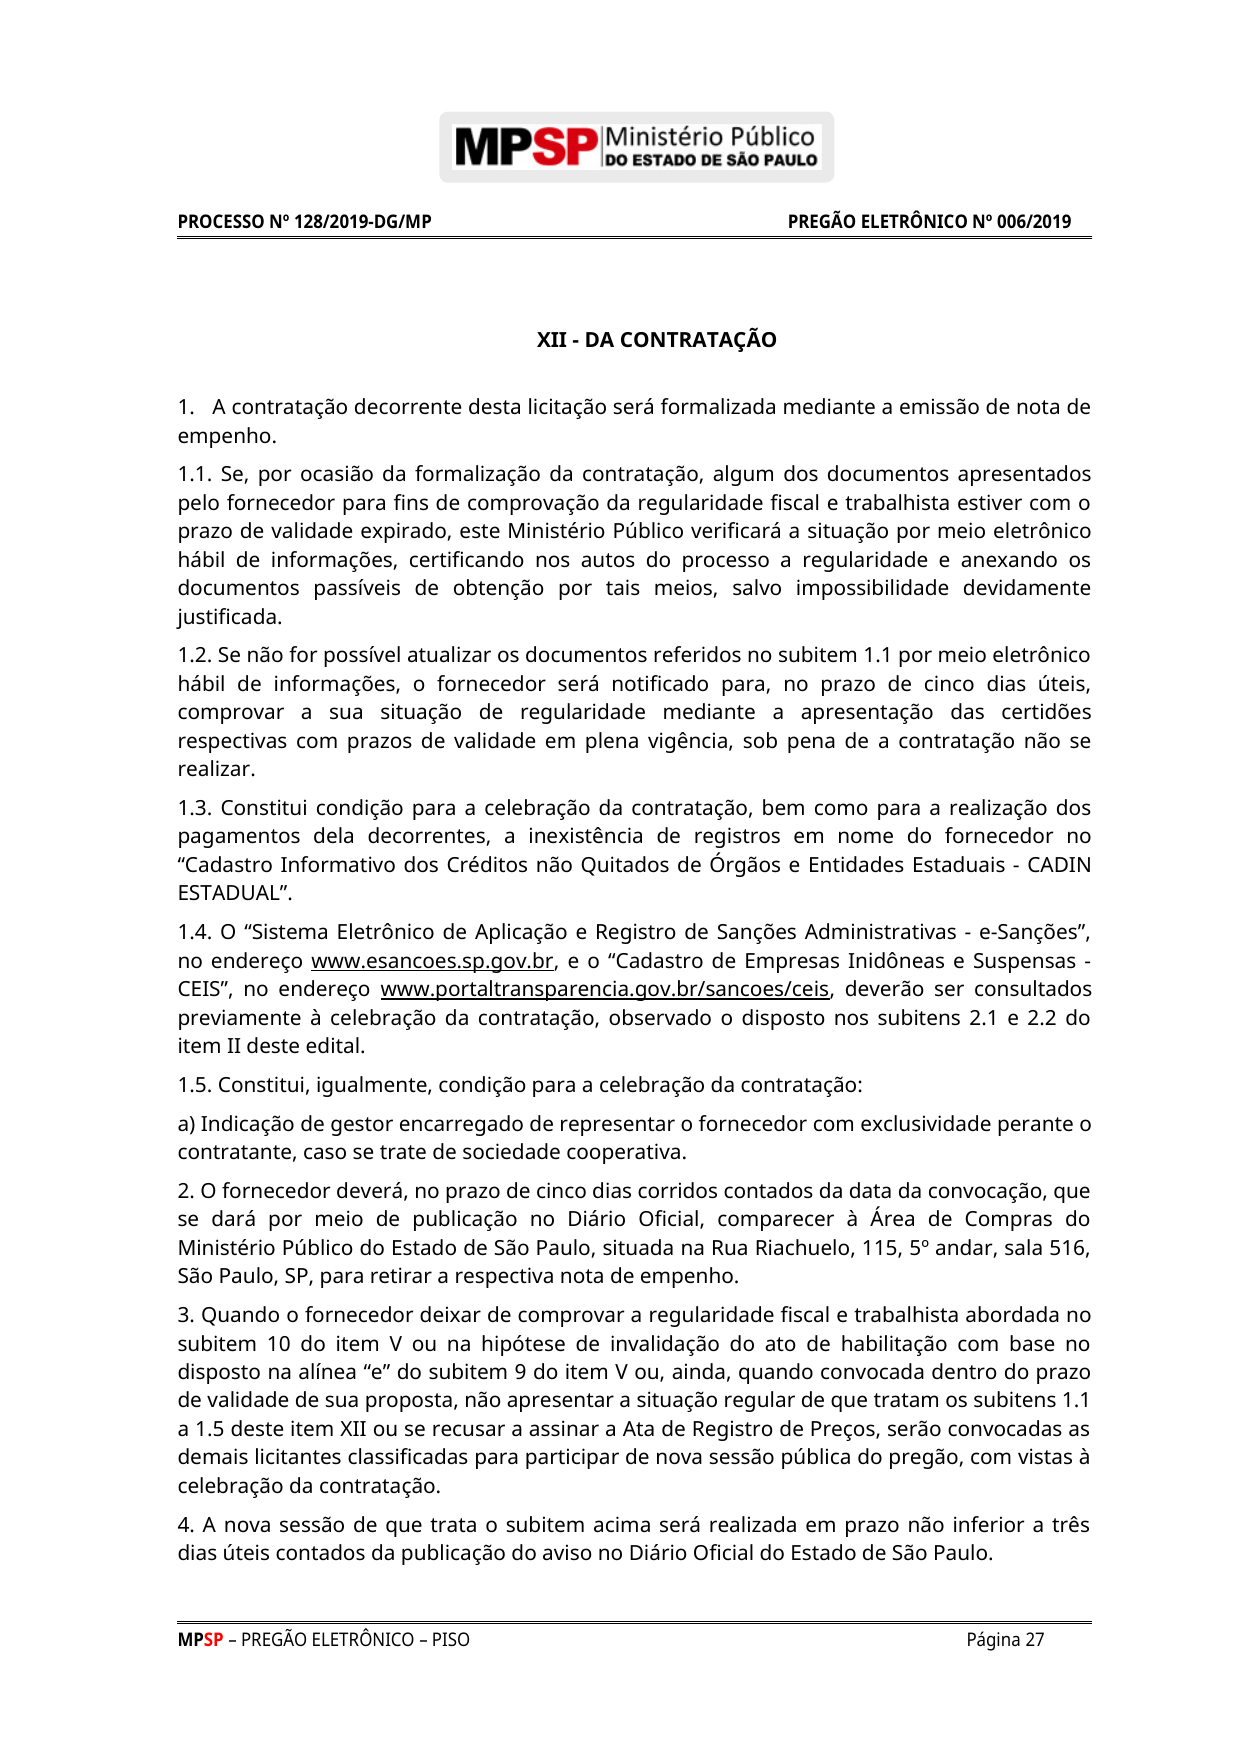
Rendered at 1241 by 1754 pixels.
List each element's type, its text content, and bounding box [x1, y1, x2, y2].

text 4. A nova sessão de que trata o subitem acima será realizada em prazo não inferior a três dias úteis contados da publicação do aviso no Diário Oficial do Estado de São Paulo. [177, 1510, 1092, 1567]
text 1.5. Constitui, igualmente, condição para a celebração da contratação: [177, 1070, 1092, 1098]
text 3. Quando o fornecedor deixar de comprovar a regularidade fiscal e trabalhista abordada no subitem 10 do item V ou na hipótese de invalidação do ato de habilitação com base no disposto na alínea “e” do subitem 9 do item V ou, ainda, quando convocada dentro do prazo de validade de sua proposta, não apresentar a situação regular de que tratam os subitens 1.1 a 1.5 deste item XII ou se recusar a assinar a Ata de Registro de Preços, serão convocadas as demais licitantes classificadas para participar de nova sessão pública do pregão, com vistas à celebração da contratação. [177, 1300, 1092, 1499]
text XII - DA CONTRATAÇÃO [177, 325, 1092, 353]
text 1.3. Constitui condição para a celebração da contratação, bem como para a realização dos pagamentos dela decorrentes, a inexistência de registros em nome do fornecedor no “Cadastro Informativo dos Créditos não Quitados de Órgãos e Entidades Estaduais - CADIN ESTADUAL”. [177, 793, 1092, 907]
text a) Indicação de gestor encarregado de representar o fornecedor com exclusividade perante o contratante, caso se trate de sociedade cooperativa. [177, 1109, 1092, 1166]
text 1.1. Se, por ocasião da formalização da contratação, algum dos documentos apresentados pelo fornecedor para fins de comprovação da regularidade fiscal e trabalhista estiver com o prazo de validade expirado, este Ministério Público verificará a situação por meio eletrônico hábil de informações, certificando nos autos do processo a regularidade e anexando os documentos passíveis de obtenção por tais meios, salvo impossibilidade devidamente justificada. [177, 459, 1092, 630]
text 2. O fornecedor deverá, no prazo de cinco dias corridos contados da data da convocação, que se dará por meio de publicação no Diário Oficial, comparecer à Área de Compras do Ministério Público do Estado de São Paulo, situada na Rua Riachuelo, 115, 5º andar, sala 516, São Paulo, SP, para retirar a respectiva nota de empenho. [177, 1176, 1092, 1290]
text 1.2. Se não for possível atualizar os documentos referidos no subitem 1.1 por meio eletrônico hábil de informações, o fornecedor será notificado para, no prazo de cinco dias úteis, comprovar a sua situação de regularidade mediante a apresentação das certidões respectivas com prazos de validade em plena vigência, sob pena de a contratação não se realizar. [177, 641, 1092, 783]
picture [452, 125, 821, 170]
text 1. A contratação decorrente desta licitação será formalizada mediante a emissão de nota de empenho. [177, 392, 1092, 449]
text 1.4. O “Sistema Eletrônico de Aplicação e Registro de Sanções Administrativas - e-Sanções”, no endereço www.esancoes.sp.gov.br, e o “Cadastro de Empresas Inidôneas e Suspensas - CEIS”, no endereço www.portaltransparencia.gov.br/sancoes/ceis, deverão ser consultados previamente à celebração da contratação, observado o disposto nos subitens 2.1 e 2.2 do item II deste edital. [177, 917, 1092, 1059]
